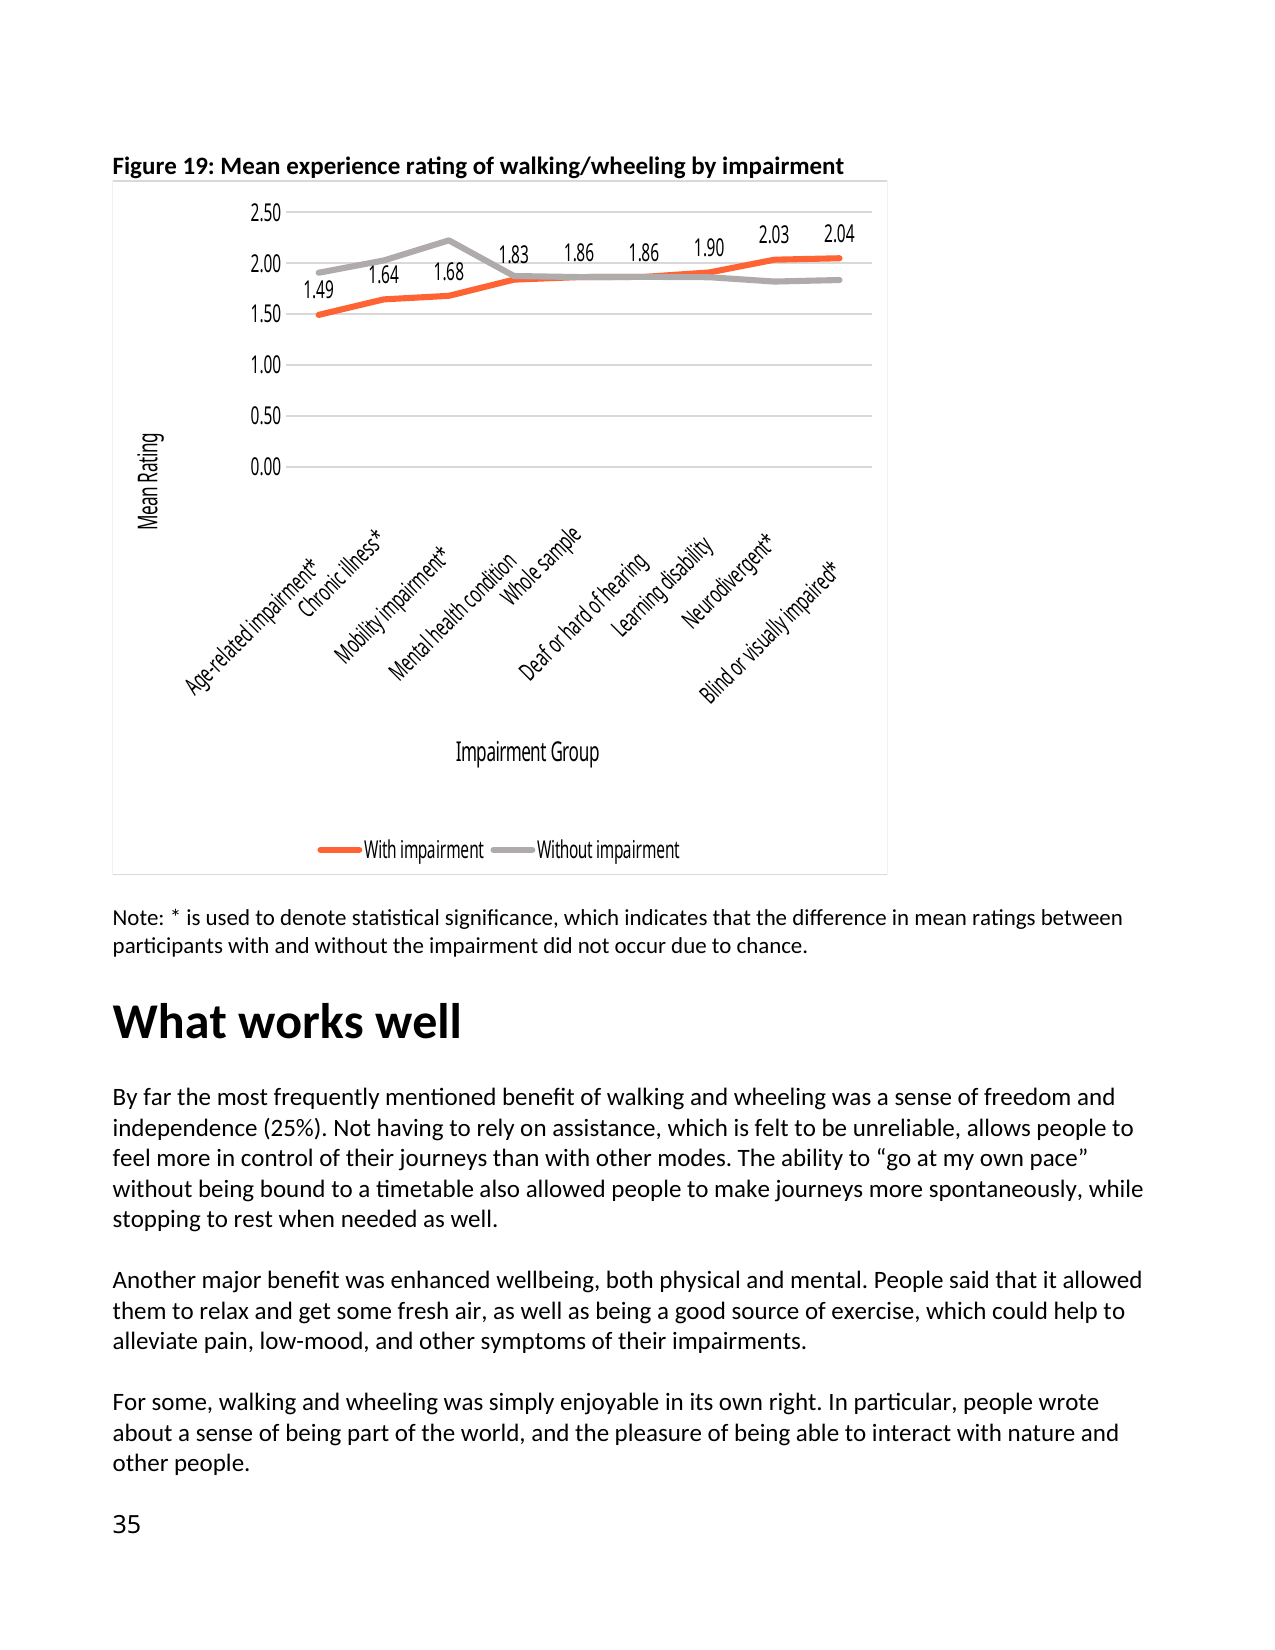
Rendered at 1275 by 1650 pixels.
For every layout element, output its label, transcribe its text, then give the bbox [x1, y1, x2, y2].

text Another major benefit was enhanced wellbeing, both physical and mental. People said that it allowed them to relax and get some fresh air, as well as being a good source of exercise, which could help to alleviate pain, low-mood, and other symptoms of their impairments. [112, 1264, 1162, 1356]
text Figure 19: Mean experience rating of walking/wheeling by impairment [112, 150, 1162, 875]
text For some, walking and wheeling was simply enjoyable in its own right. In particular, people wrote about a sense of being part of the world, and the pleasure of being able to interact with nature and other people. [112, 1386, 1162, 1478]
text Note: * is used to denote statistical significance, which indicates that the difference in mean ratings between participants with and without the impairment did not occur due to chance. [112, 903, 1162, 959]
text By far the most frequently mentioned benefit of walking and wheeling was a sense of freedom and independence (25%). Not having to rely on assistance, which is felt to be unreliable, allows people to feel more in control of their journeys than with other modes. The ability to “go at my own pace” without being bound to a timetable also allowed people to make journeys more spontaneously, while stopping to rest when needed as well. [112, 1081, 1162, 1234]
subtitle What works well [112, 989, 1162, 1051]
